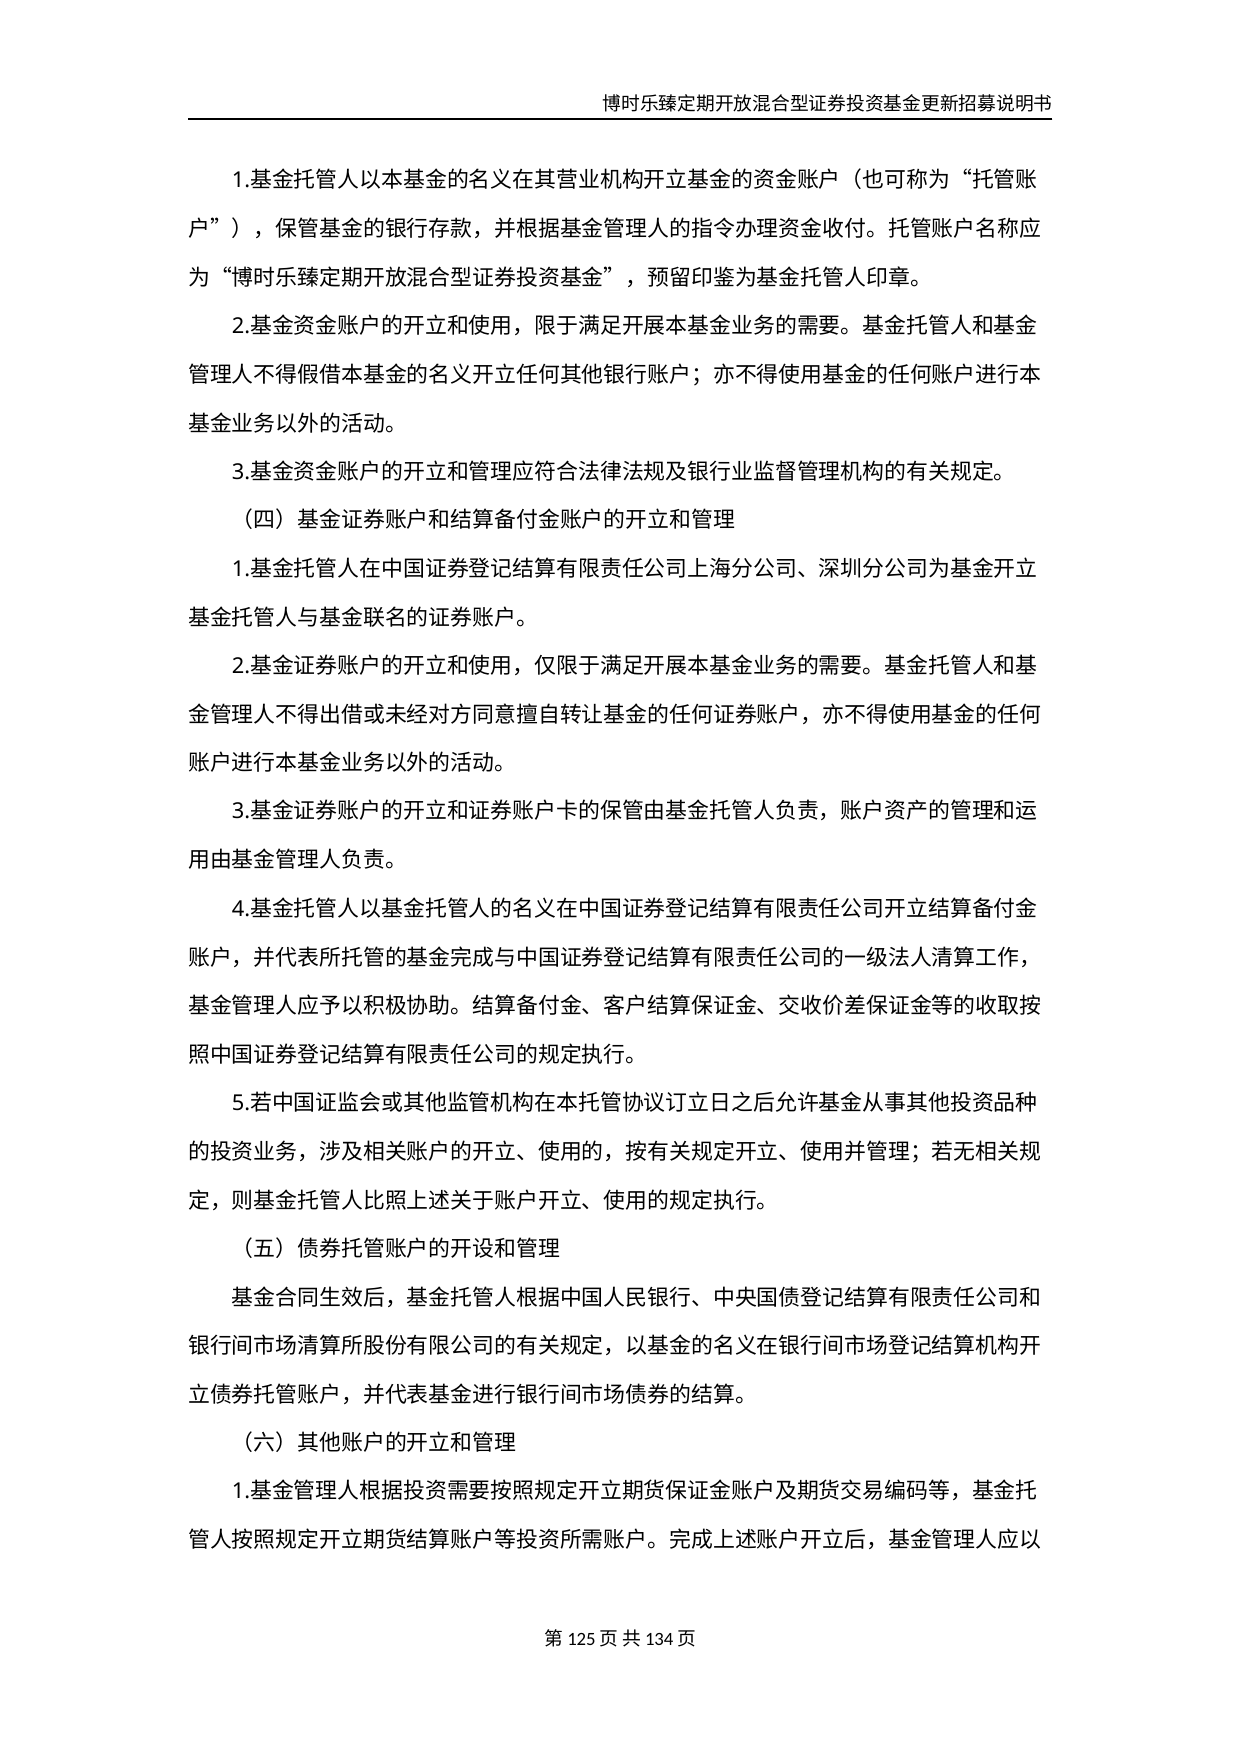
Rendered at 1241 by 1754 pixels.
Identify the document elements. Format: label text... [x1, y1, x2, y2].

text 1.基金托管人以本基金的名义在其营业机构开立基金的资金账户（也可称为“托管账户”），保管基金的银行存款，并根据基金管理人的指令办理资金收付。托管账户名称应为“博时乐臻定期开放混合型证券投资基金”，预留印鉴为基金托管人印章。 [188, 162, 1052, 292]
text 2.基金证券账户的开立和使用，仅限于满足开展本基金业务的需要。基金托管人和基金管理人不得出借或未经对方同意擅自转让基金的任何证券账户，亦不得使用基金的任何账户进行本基金业务以外的活动。 [188, 647, 1052, 777]
text （四）基金证券账户和结算备付金账户的开立和管理 [188, 502, 1052, 534]
text 2.基金资金账户的开立和使用，限于满足开展本基金业务的需要。基金托管人和基金管理人不得假借本基金的名义开立任何其他银行账户；亦不得使用基金的任何账户进行本基金业务以外的活动。 [188, 308, 1052, 438]
text （五）债券托管账户的开设和管理 [188, 1231, 1052, 1263]
text 1.基金托管人在中国证券登记结算有限责任公司上海分公司、深圳分公司为基金开立基金托管人与基金联名的证券账户。 [188, 550, 1052, 632]
text 5.若中国证监会或其他监管机构在本托管协议订立日之后允许基金从事其他投资品种的投资业务，涉及相关账户的开立、使用的，按有关规定开立、使用并管理；若无相关规定，则基金托管人比照上述关于账户开立、使用的规定执行。 [188, 1085, 1052, 1215]
text （六）其他账户的开立和管理 [188, 1425, 1052, 1457]
text 4.基金托管人以基金托管人的名义在中国证券登记结算有限责任公司开立结算备付金账户，并代表所托管的基金完成与中国证券登记结算有限责任公司的一级法人清算工作，基金管理人应予以积极协助。结算备付金、客户结算保证金、交收价差保证金等的收取按照中国证券登记结算有限责任公司的规定执行。 [188, 890, 1052, 1069]
text 基金合同生效后，基金托管人根据中国人民银行、中央国债登记结算有限责任公司和银行间市场清算所股份有限公司的有关规定，以基金的名义在银行间市场登记结算机构开立债券托管账户，并代表基金进行银行间市场债券的结算。 [188, 1279, 1052, 1409]
text 3.基金证券账户的开立和证券账户卡的保管由基金托管人负责，账户资产的管理和运用由基金管理人负责。 [188, 793, 1052, 874]
text 3.基金资金账户的开立和管理应符合法律法规及银行业监督管理机构的有关规定。 [188, 454, 1052, 486]
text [188, 1473, 1052, 1554]
